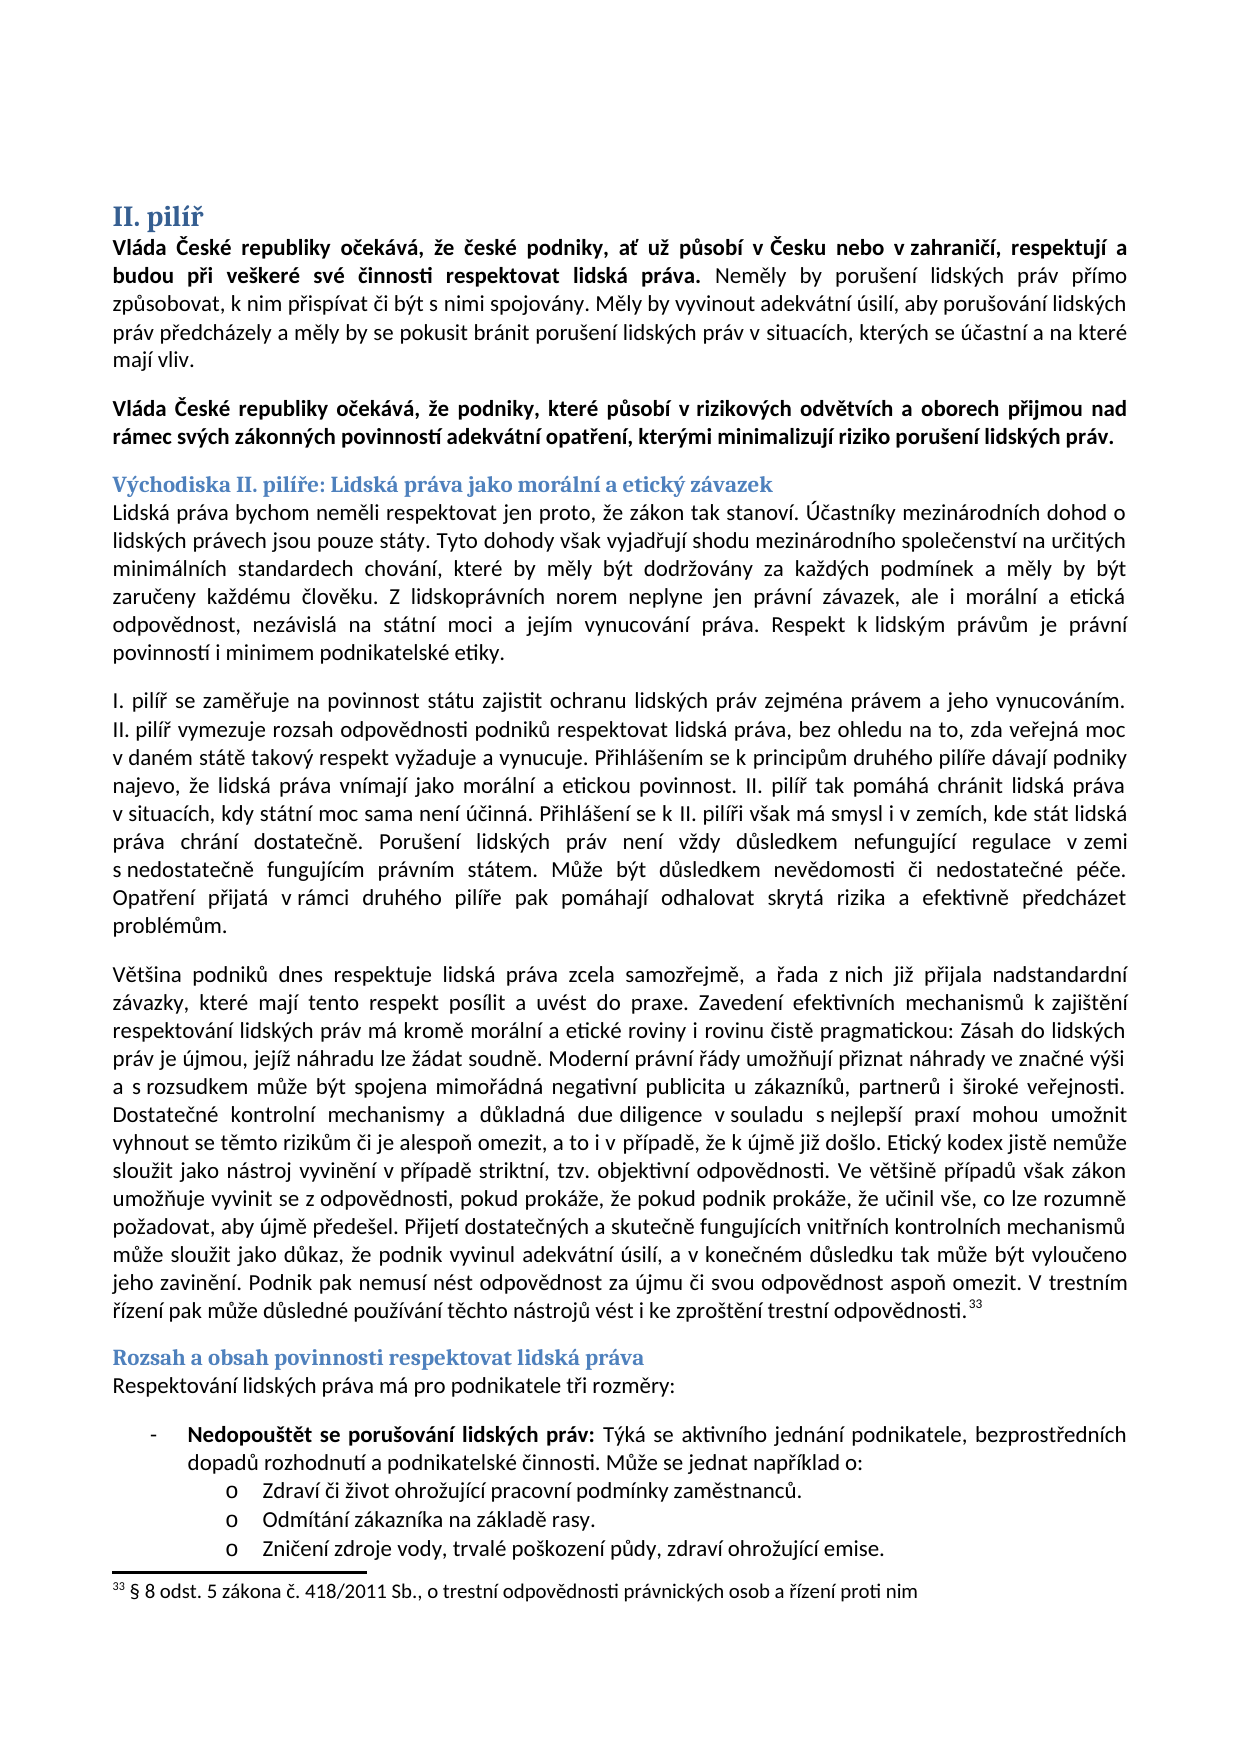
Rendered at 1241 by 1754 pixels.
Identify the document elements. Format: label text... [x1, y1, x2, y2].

text Lidská práva bychom neměli respektovat jen proto, že zákon tak stanoví. Účastníky mezinárodních dohod o lidských právech jsou pouze státy. Tyto dohody však vyjadřují shodu mezinárodního společenství na určitých minimálních standardech chování, které by měly být dodržovány za každých podmínek a měly by být zaručeny každému člověku. Z lidskoprávních norem neplyne jen právní závazek, ale i morální a etická odpovědnost, nezávislá na státní moci a jejím vynucování práva. Respekt k lidským právům je právní povinností i minimem podnikatelské etiky. [112, 498, 1128, 666]
list Zdraví či život ohrožující pracovní podmínky zaměstnanců. [225, 1476, 1128, 1505]
subtitle Východiska II. pilíře: Lidská práva jako morální a etický závazek [112, 471, 1128, 498]
list Odmítání zákazníka na základě rasy. [225, 1505, 1128, 1534]
text Vláda České republiky očekává, že české podniky, ať už působí v Česku nebo v zahraničí, respektují a budou při veškeré své činnosti respektovat lidská práva. Neměly by porušení lidských práv přímo způsobovat, k nim přispívat či být s nimi spojovány. Měly by vyvinout adekvátní úsilí, aby porušování lidských práv předcházely a měly by se pokusit bránit porušení lidských práv v situacích, kterých se účastní a na které mají vliv. [112, 233, 1128, 374]
subtitle II. pilíř [112, 200, 1128, 233]
text Vláda České republiky očekává, že podniky, které působí v rizikových odvětvích a oborech přijmou nad rámec svých zákonných povinností adekvátní opatření, kterými minimalizují riziko porušení lidských práv. [112, 394, 1128, 451]
text Respektování lidských práva má pro podnikatele tři rozměry: [112, 1371, 1128, 1399]
list Nedopouštět se porušování lidských práv: Týká se aktivního jednání podnikatele, bezprostředních dopadů rozhodnutí a podnikatelské činnosti. Může se jednat například o: [150, 1420, 1128, 1476]
subtitle Rozsah a obsah povinnosti respektovat lidská práva [112, 1345, 1128, 1371]
text I. pilíř se zaměřuje na povinnost státu zajistit ochranu lidských práv zejména právem a jeho vynucováním. II. pilíř vymezuje rozsah odpovědnosti podniků respektovat lidská práva, bez ohledu na to, zda veřejná moc v daném státě takový respekt vyžaduje a vynucuje. Přihlášením se k principům druhého pilíře dávají podniky najevo, že lidská práva vnímají jako morální a etickou povinnost. II. pilíř tak pomáhá chránit lidská práva v situacích, kdy státní moc sama není účinná. Přihlášení se k II. pilíři však má smysl i v zemích, kde stát lidská práva chrání dostatečně. Porušení lidských práv není vždy důsledkem nefungující regulace v zemi s nedostatečně fungujícím právním státem. Může být důsledkem nevědomosti či nedostatečné péče. Opatření přijatá v rámci druhého pilíře pak pomáhají odhalovat skrytá rizika a efektivně předcházet problémům. [112, 687, 1128, 939]
text Většina podniků dnes respektuje lidská práva zcela samozřejmě, a řada z nich již přijala nadstandardní závazky, které mají tento respekt posílit a uvést do praxe. Zavedení efektivních mechanismů k zajištění respektování lidských práv má kromě morální a etické roviny i rovinu čistě pragmatickou: Zásah do lidských práv je újmou, jejíž náhradu lze žádat soudně. Moderní právní řády umožňují přiznat náhrady ve značné výši a s rozsudkem může být spojena mimořádná negativní publicita u zákazníků, partnerů i široké veřejnosti. Dostatečné kontrolní mechanismy a důkladná due diligence v souladu s nejlepší praxí mohou umožnit vyhnout se těmto rizikům či je alespoň omezit, a to i v případě, že k újmě již došlo. Etický kodex jistě nemůže sloužit jako nástroj vyvinění v případě striktní, tzv. objektivní odpovědnosti. Ve většině případů však zákon umožňuje vyvinit se z odpovědnosti, pokud prokáže, že pokud podnik prokáže, že učinil vše, co lze rozumně požadovat, aby újmě předešel. Přijetí dostatečných a skutečně fungujících vnitřních kontrolních mechanismů může sloužit jako důkaz, že podnik vyvinul adekvátní úsilí, a v konečném důsledku tak může být vyloučeno jeho zavinění. Podnik pak nemusí nést odpovědnost za újmu či svou odpovědnost aspoň omezit. V trestním řízení pak může důsledné používání těchto nástrojů vést i ke zproštění trestní odpovědnosti. [112, 960, 1128, 1324]
list Zničení zdroje vody, trvalé poškození půdy, zdraví ohrožující emise. [225, 1534, 1128, 1563]
